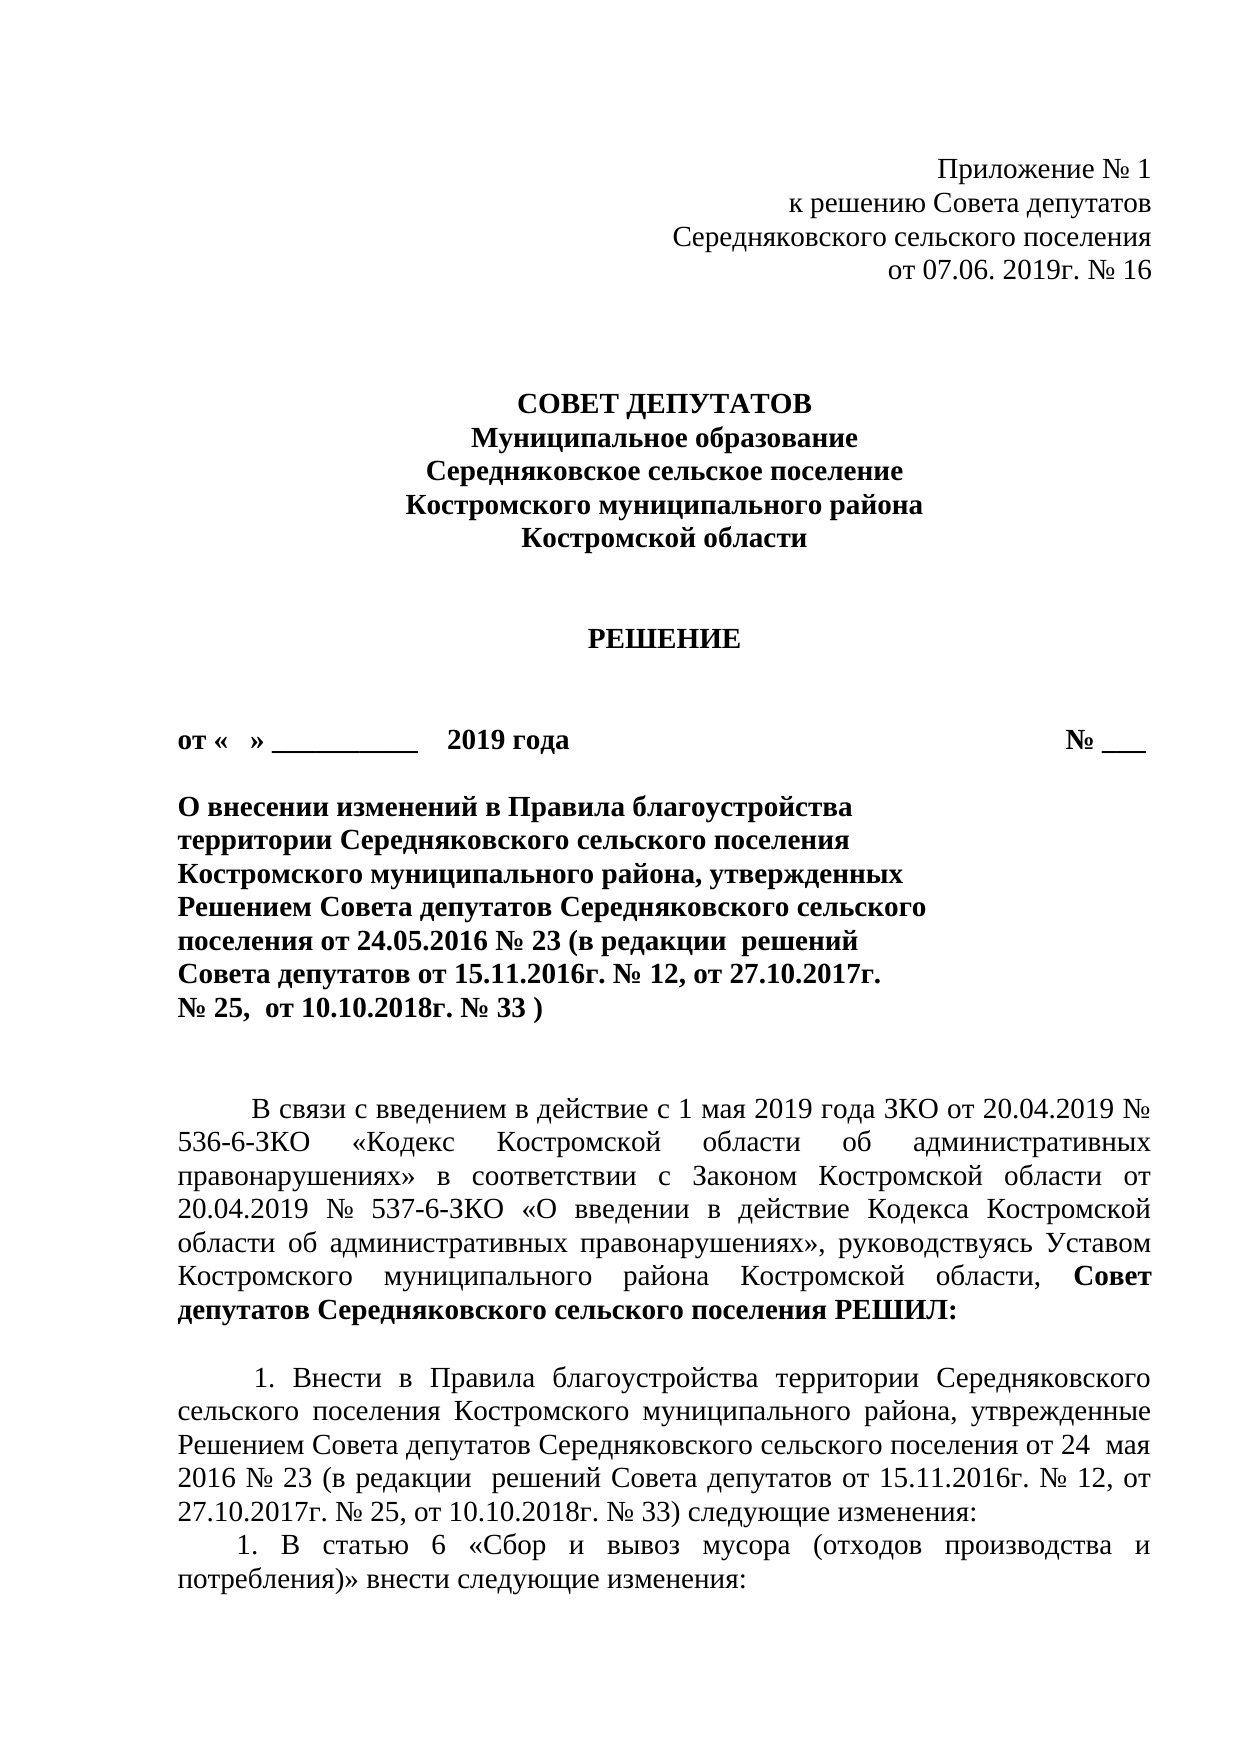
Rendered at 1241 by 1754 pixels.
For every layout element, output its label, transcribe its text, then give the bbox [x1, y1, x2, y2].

text СОВЕТ ДЕПУТАТОВ [177, 386, 1152, 420]
text Муниципальное образование [177, 420, 1152, 453]
text В связи с введением в действие с 1 мая 2019 года ЗКО от 20.04.2019 № 536-6-ЗКО «Кодекс Костромской области об административных правонарушениях» в соответствии с Законом Костромской области от 20.04.2019 № 537-6-ЗКО «О введении в действие Кодекса Костромской области об административных правонарушениях», руководствуясь Уставом Костромского муниципального района Костромской области, Совет депутатов Середняковского сельского поселения РЕШИЛ: [177, 1091, 1152, 1326]
text № 25, от 10.10.2018г. № 33 ) [177, 990, 1152, 1024]
text Совета депутатов от 15.11.2016г. № 12, от 27.10.2017г. [177, 957, 1152, 990]
text Решением Совета депутатов Середняковского сельского [177, 889, 1152, 923]
text Костромского муниципального района [177, 487, 1152, 521]
text Середняковское сельское поселение [177, 453, 1152, 487]
text поселения от 24.05.2016 № 23 (в редакции решений [177, 923, 1152, 957]
text 1. В статью 6 «Сбор и вывоз мусора (отходов производства и потребления)» внести следующие изменения: [177, 1527, 1152, 1594]
text О внесении изменений в Правила благоустройства [177, 789, 1152, 822]
text от « » __________ 2019 года № ___ [177, 722, 1152, 755]
text от 07.06. 2019г. № 16 [177, 252, 1152, 286]
text Костромской области [177, 521, 1152, 554]
text Середняковского сельского поселения [177, 219, 1152, 252]
text Приложение № 1 [177, 152, 1152, 185]
text 1. Внести в Правила благоустройства территории Середняковского сельского поселения Костромского муниципального района, утврежденные Решением Совета депутатов Середняковского сельского поселения от 24 мая 2016 № 23 (в редакции решений Совета депутатов от 15.11.2016г. № 12, от 27.10.2017г. № 25, от 10.10.2018г. № 33) следующие изменения: [177, 1360, 1152, 1527]
text к решению Совета депутатов [177, 185, 1152, 219]
text Костромского муниципального района, утвержденных [177, 856, 1152, 889]
text территории Середняковского сельского поселения [177, 822, 1152, 856]
text РЕШЕНИЕ [177, 621, 1152, 655]
